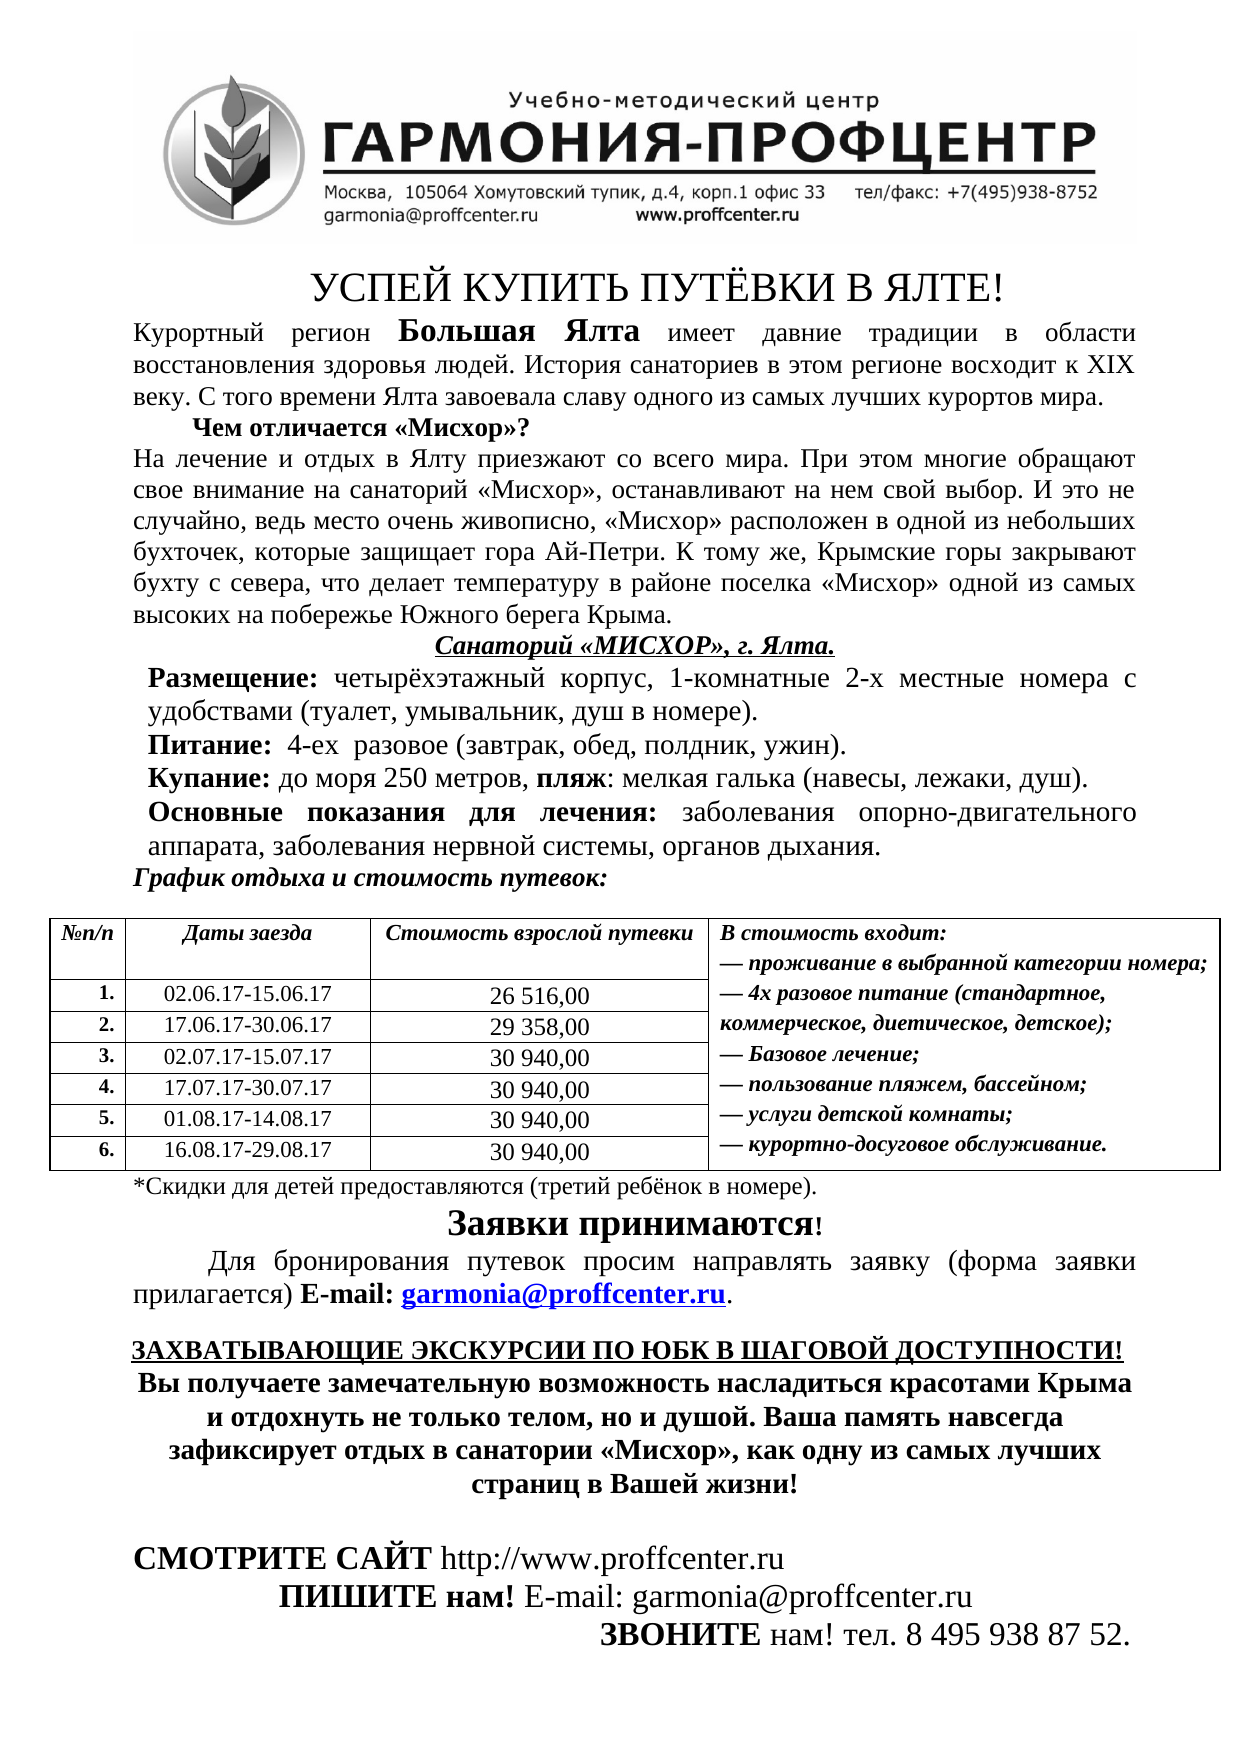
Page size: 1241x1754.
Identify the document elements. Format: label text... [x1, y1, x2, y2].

text Заявки принимаются! [133, 1200, 1137, 1243]
table_cell 30 940,00 [371, 1043, 708, 1073]
table_header В стоимость входит: — проживание в выбранной категории номера; — 4х разовое питание (стандартное, коммерческое, диетическое, детское); — Базовое лечение; — пользование пляжем, бассейном; — услуги детской комнаты; — курортно-досуговое обслуживание. [709, 919, 1219, 1170]
table_cell [51, 1012, 125, 1042]
table_cell 02.06.17-15.06.17 [126, 980, 370, 1011]
picture [132, 31, 1137, 244]
text ЗВОНИТЕ нам! тел. 8 495 938 87 52. [133, 1614, 1137, 1653]
table_cell 02.07.17-15.07.17 [126, 1043, 370, 1073]
table_cell 30 940,00 [371, 1074, 708, 1104]
text ЗАХВАТЫВАЮЩИЕ ЭКСКУРСИИ ПО ЮБК В ШАГОВОЙ ДОСТУПНОСТИ! [118, 1334, 1137, 1365]
text На лечение и отдых в Ялту приезжают со всего мира. При этом многие обращают свое внимание на санаторий «Мисхор», останавливают на нем свой выбор. И это не случайно, ведь место очень живописно, «Мисхор» расположен в одной из небольших бухточек, которые защищает гора Ай-Петри. К тому же, Крымские горы закрывают бухту с севера, что делает температуру в районе поселка «Мисхор» одной из самых высоких на побережье Южного берега Крыма. [133, 442, 1137, 629]
text Основные показания для лечения: заболевания опорно-двигательного аппарата, заболевания нервной системы, органов дыхания. [148, 794, 1137, 861]
text Размещение: четырёхэтажный корпус, 1-комнатные 2-х местные номера с удобствами (туалет, умывальник, душ в номере). [148, 660, 1137, 727]
table_cell 30 940,00 [371, 1105, 708, 1136]
table_cell 16.08.17-29.08.17 [126, 1137, 370, 1170]
table_cell 17.07.17-30.07.17 [126, 1074, 370, 1104]
text УСПЕЙ КУПИТЬ ПУТЁВКИ В ЯЛТЕ! [177, 262, 1137, 310]
table_cell 29 358,00 [371, 1012, 708, 1042]
table_cell [51, 1105, 125, 1136]
text Санаторий «МИСХОР», г. Ялта. [133, 629, 1137, 660]
text Питание: 4-ех разовое (завтрак, обед, полдник, ужин). [148, 727, 1137, 761]
text Вы получаете замечательную возможность насладиться красотами Крыма и отдохнуть не только телом, но и душой. Ваша память навсегда зафиксирует отдых в санатории «Мисхор», как одну из самых лучших страниц в Вашей жизни! [133, 1365, 1137, 1499]
table_cell 01.08.17-14.08.17 [126, 1105, 370, 1136]
table_cell 17.06.17-30.06.17 [126, 1012, 370, 1042]
table_cell [51, 1043, 125, 1073]
text Для бронирования путевок просим направлять заявку (форма заявки прилагается) E-mail: garmonia@proffcenter.ru. [133, 1243, 1137, 1310]
table_cell 30 940,00 [371, 1137, 708, 1170]
text Купание: до моря 250 метров, пляж: мелкая галька (навесы, лежаки, душ). [148, 761, 1137, 794]
text СМОТРИТЕ САЙТ http://www.proffcenter.ru [133, 1538, 1137, 1576]
text Чем отличается «Мисхор»? [133, 411, 1137, 442]
table_header №п/п [51, 919, 125, 979]
table_cell [51, 1137, 125, 1170]
text Курортный регион Большая Ялта имеет давние традиции в области восстановления здоровья людей. История санаториев в этом регионе восходит к XIX веку. С того времени Ялта завоевала славу одного из самых лучших курортов мира. [133, 310, 1137, 411]
table_cell [51, 980, 125, 1011]
table_cell 26 516,00 [371, 980, 708, 1011]
text ПИШИТЕ нам! E-mail: garmonia@proffcenter.ru [133, 1576, 1137, 1614]
table_header Стоимость взрослой путевки [371, 919, 708, 979]
table_cell [51, 1074, 125, 1104]
text *Скидки для детей предоставляются (третий ребёнок в номере). [133, 1171, 1137, 1200]
text График отдыха и стоимость путевок: [133, 861, 1137, 892]
table_header Даты заезда [126, 919, 370, 979]
